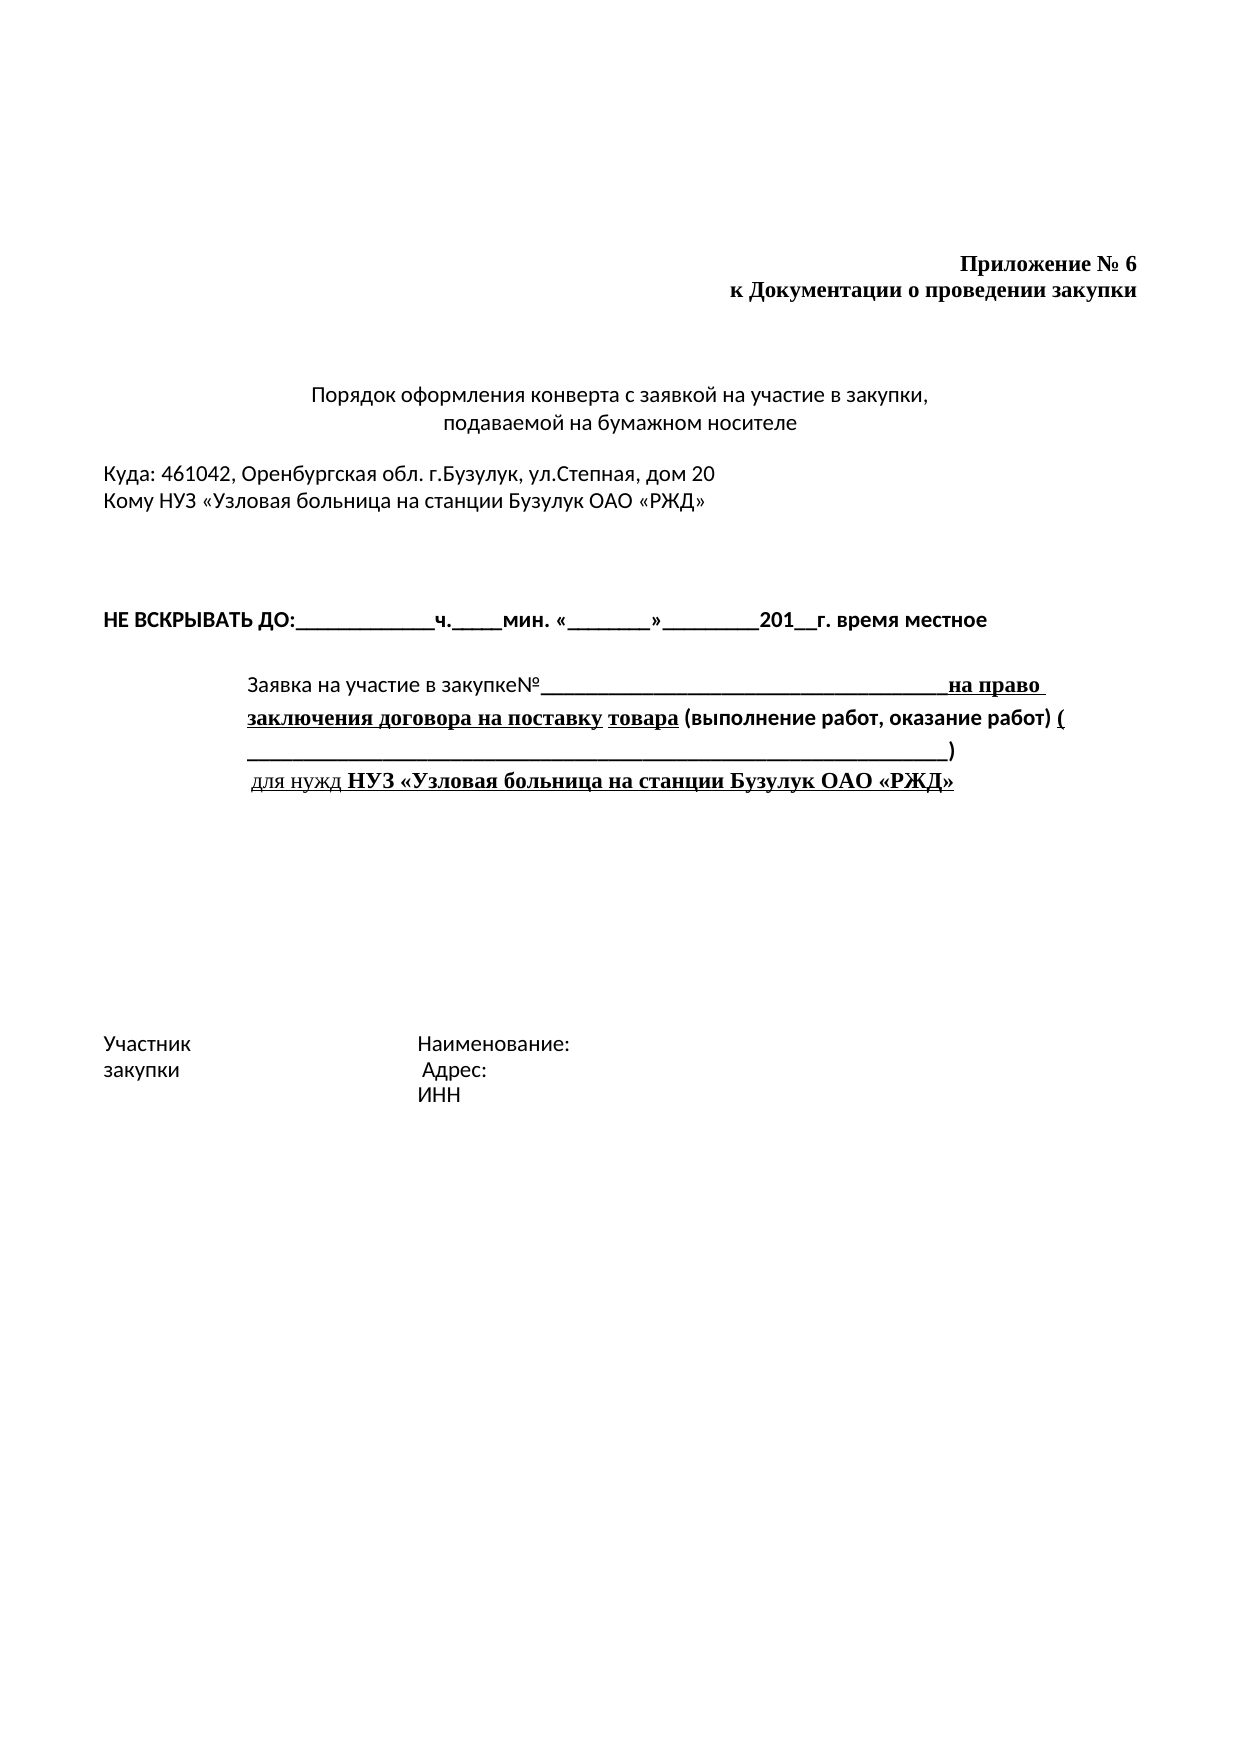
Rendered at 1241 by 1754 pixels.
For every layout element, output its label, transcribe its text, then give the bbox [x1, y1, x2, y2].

text Куда: 461042, Оренбургская обл. г.Бузулук, ул.Степная, дом 20 [103, 461, 1137, 486]
text к Документации о проведении закупки [103, 276, 1137, 303]
text для нужд НУЗ «Узловая больница на станции Бузулук ОАО «РЖД» [251, 765, 1137, 794]
text Порядок оформления конверта с заявкой на участие в закупки, [103, 383, 1137, 408]
text подаваемой на бумажном носителе [103, 410, 1137, 435]
text ИНН [103, 1082, 1137, 1107]
text Приложение № 6 [103, 250, 1137, 276]
text закупки Адрес: [103, 1057, 1137, 1082]
text НЕ ВСКРЫВАТЬ ДО: ч. мин. « » 201__г. время местное [103, 604, 1137, 633]
text Заявка на участие в закупке№ на право заключения договора на поставку товара (выполнение работ, оказание работ) ( ) [247, 666, 1137, 765]
text Кому НУЗ «Узловая больница на станции Бузулук ОАО «РЖД» [103, 488, 1137, 513]
text Участник Наименование: [103, 1031, 1137, 1056]
